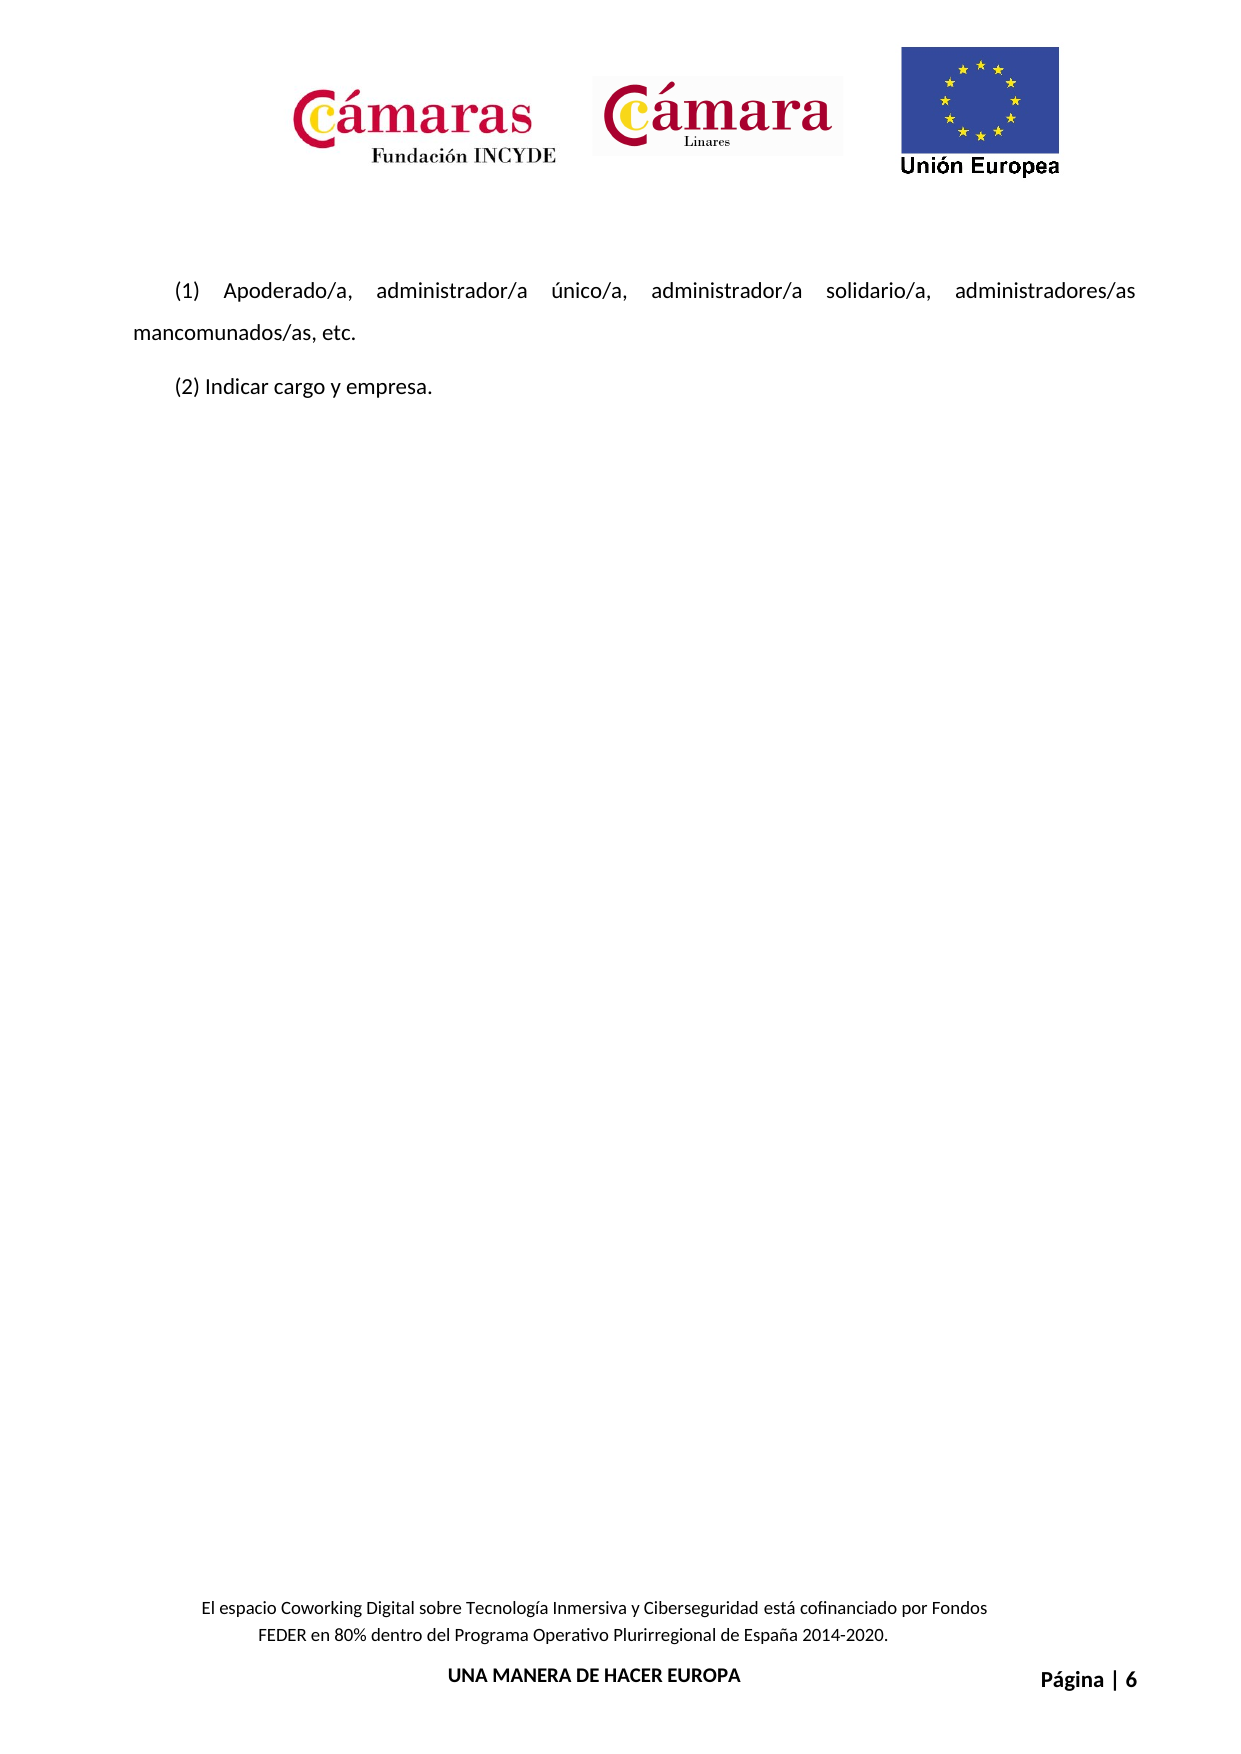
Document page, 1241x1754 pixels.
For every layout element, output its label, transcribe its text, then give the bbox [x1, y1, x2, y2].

picture [895, 42, 1065, 182]
picture [283, 0, 565, 267]
picture [592, 76, 844, 156]
text (1) Apoderado/a, administrador/a único/a, administrador/a solidario/a, administradores/as mancomunados/as, etc. [133, 276, 1137, 346]
text (2) Indicar cargo y empresa. [133, 372, 1137, 401]
